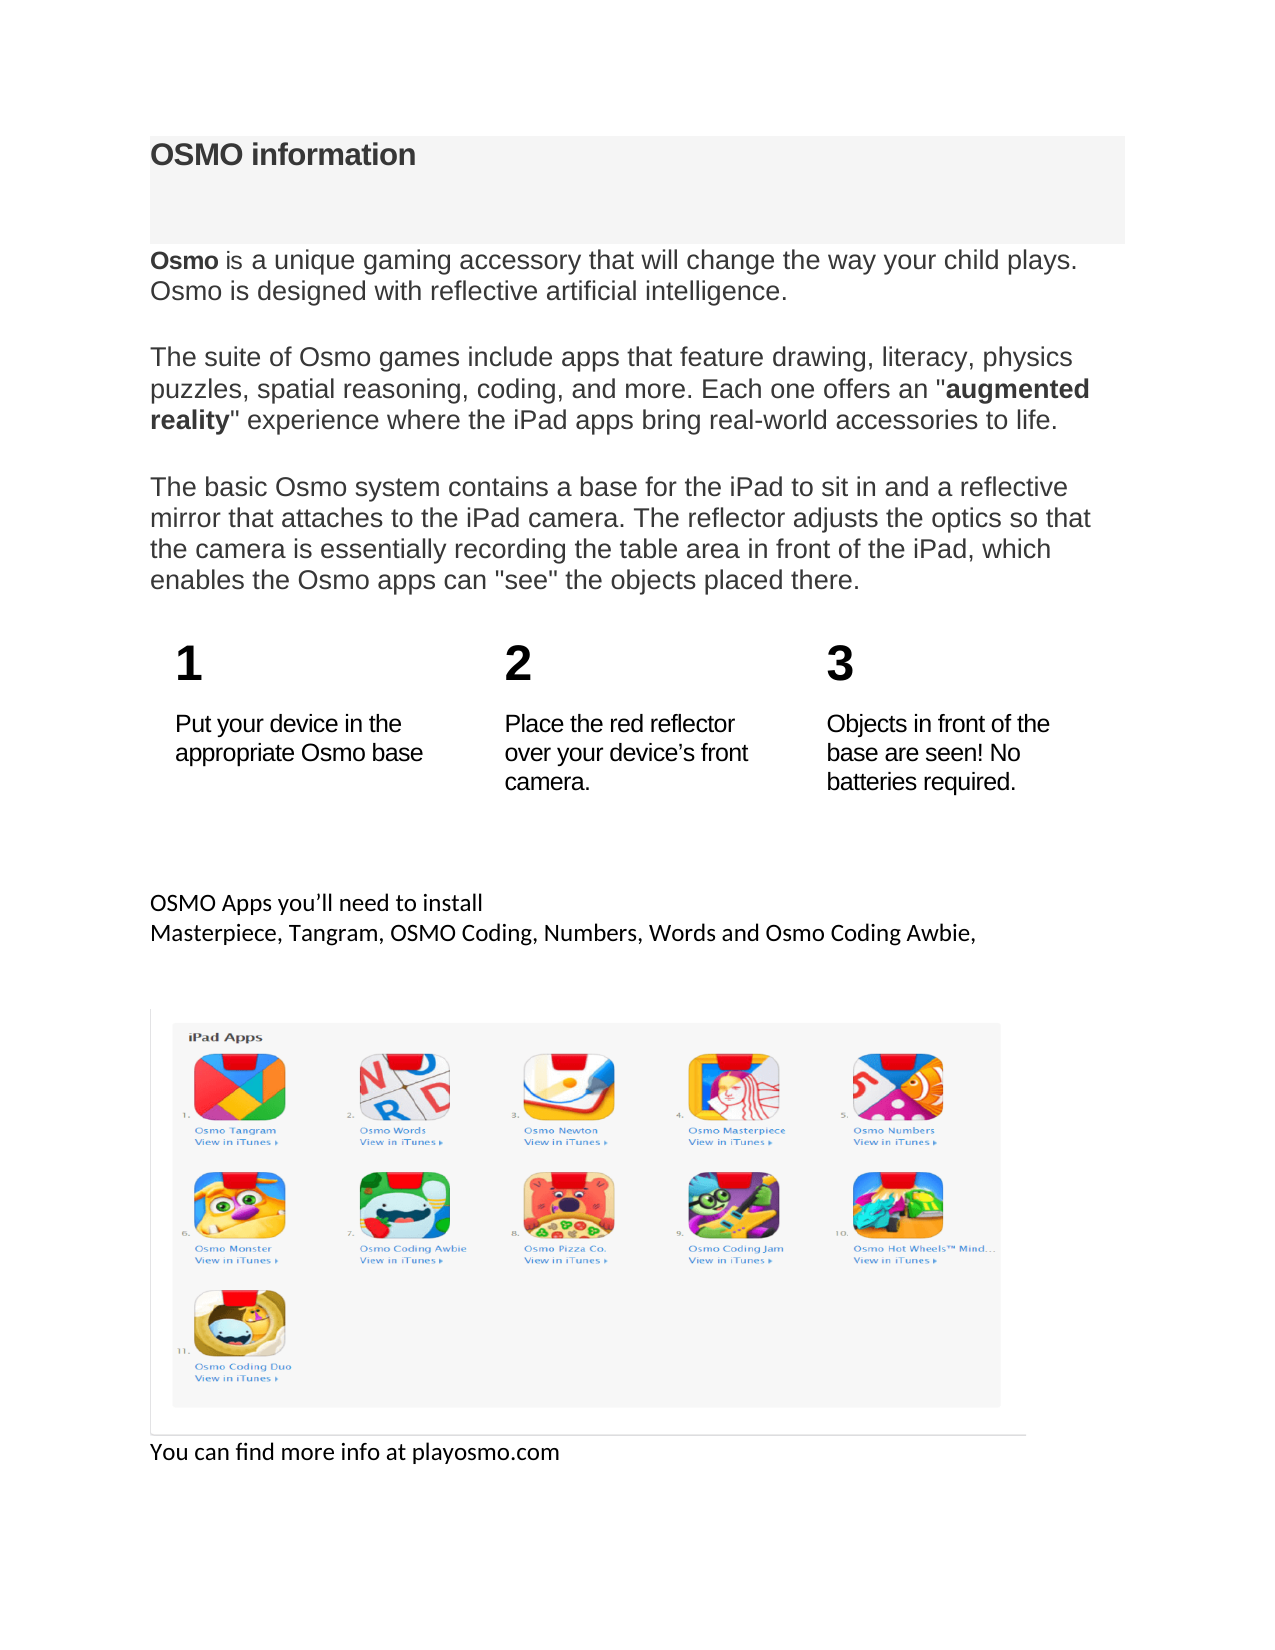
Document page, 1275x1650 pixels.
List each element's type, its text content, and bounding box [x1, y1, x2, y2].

text You can find more info at playosmo.com [150, 1436, 1125, 1466]
text The basic Osmo system contains a base for the iPad to sit in and a reflective mirror that attaches to the iPad camera. The reflector adjusts the optics so that the camera is essentially recording the table area in front of the iPad, which enables the Osmo apps can "see" the objects placed there. [150, 471, 1125, 596]
text OSMO information [150, 136, 1125, 172]
table_cell 3 Objects in front of the base are seen! No batteries required. [801, 596, 1125, 796]
text The suite of Osmo games include apps that feature drawing, literacy, physics puzzles, spatial reasoning, coding, and more. Each one offers an "augmented reality" experience where the iPad apps bring real-world accessories to life. [150, 341, 1125, 435]
text Osmo is a unique gaming accessory that will change the way your child plays. Osmo is designed with reflective artificial intelligence. [150, 244, 1125, 306]
table_cell 1 Put your device in the appropriate Osmo base [150, 596, 479, 796]
table_cell 2 Place the red reflector over your device’s front camera. [479, 596, 801, 796]
picture [150, 1009, 1027, 1436]
text Masterpiece, Tangram, OSMO Coding, Numbers, Words and Osmo Coding Awbie, [150, 918, 1125, 948]
text OSMO Apps you’ll need to install [150, 887, 1125, 918]
